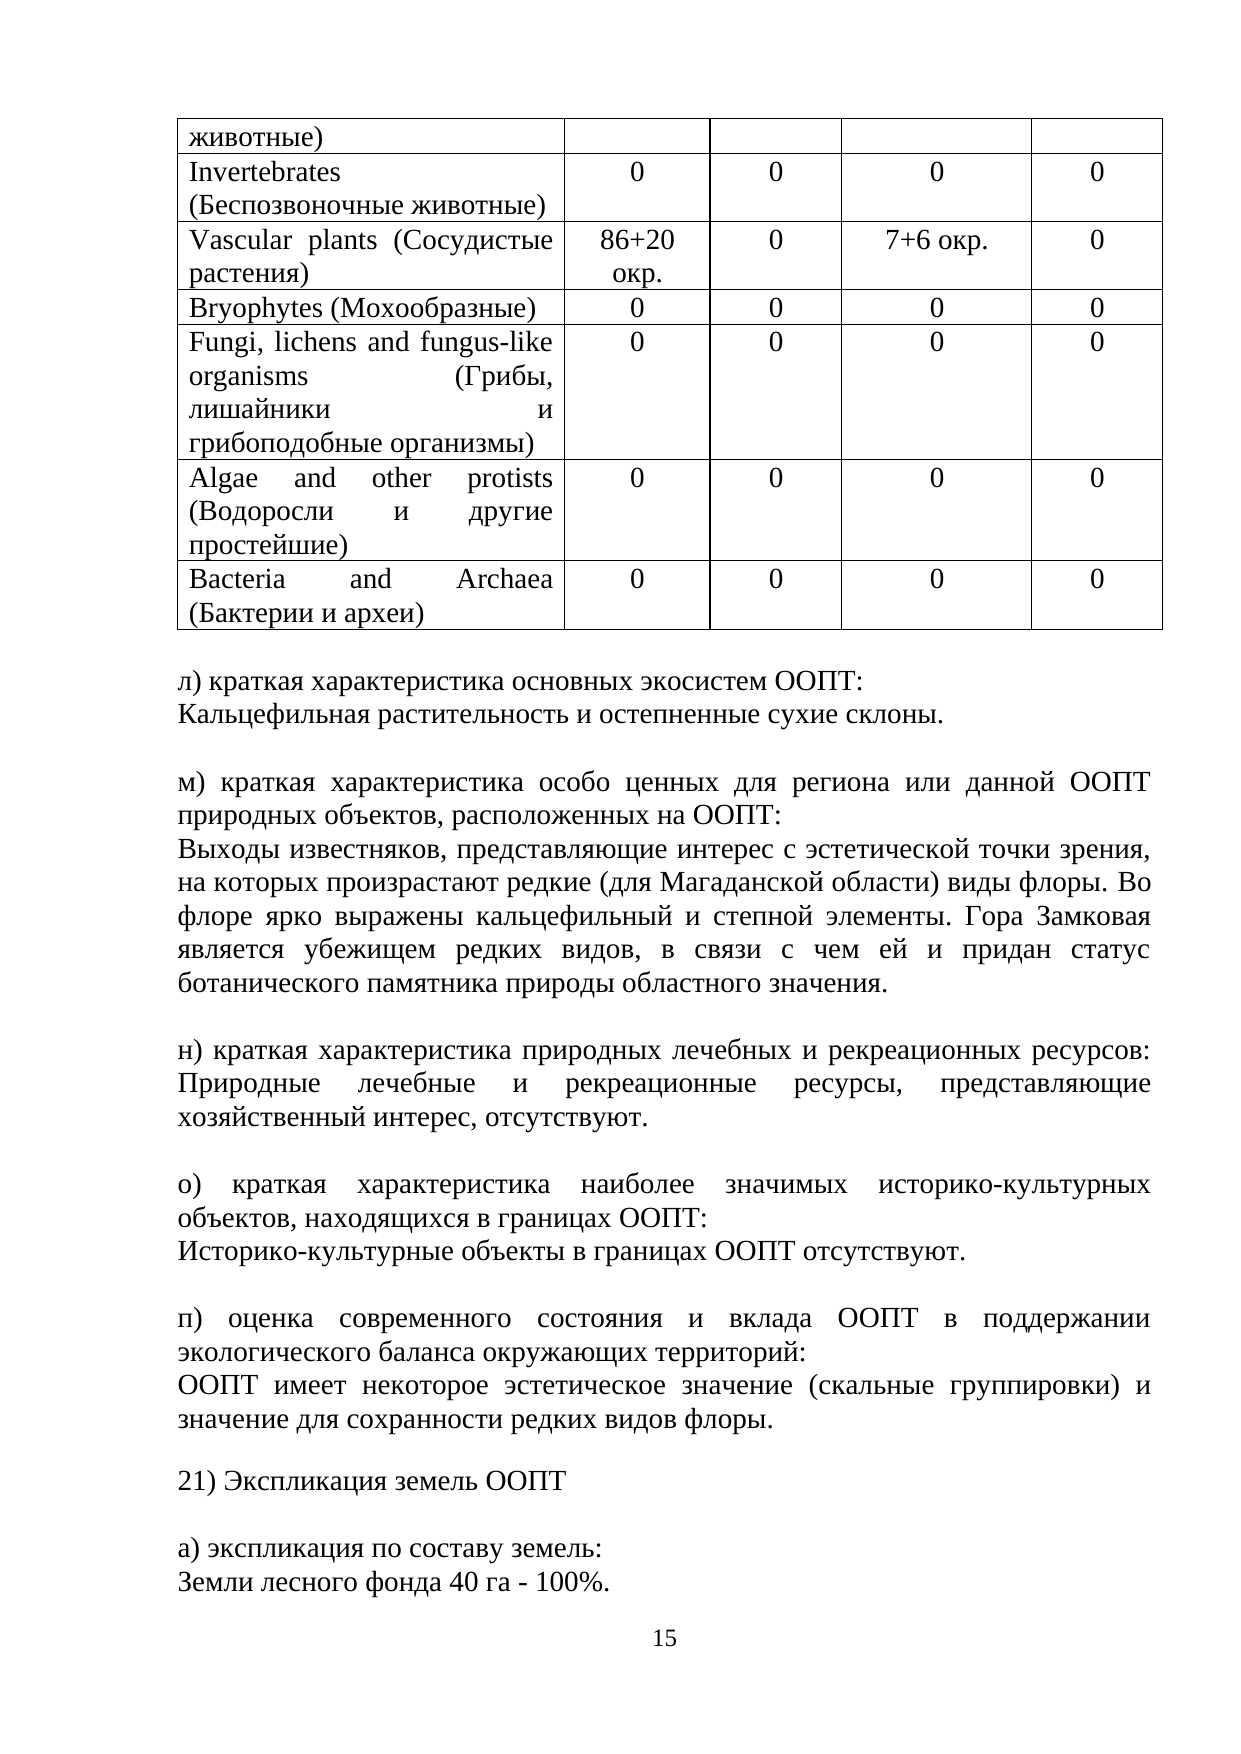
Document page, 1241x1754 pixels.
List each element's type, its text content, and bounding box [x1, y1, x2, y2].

table_cell 0 [1032, 561, 1162, 628]
table_cell 47 [565, 119, 709, 153]
text а) экспликация по составу земель: [177, 1530, 1152, 1564]
table_cell 0 [565, 154, 709, 221]
table_cell 0 [711, 460, 841, 560]
table_cell Bacteria and Archaea (Бактерии и археи) [178, 561, 564, 628]
table_cell 0 [842, 154, 1031, 221]
table_cell 0 [842, 460, 1031, 560]
text 21) Экспликация земель ООПТ [177, 1463, 1152, 1497]
text ООПТ имеет некоторое эстетическое значение (скальные группировки) и значение для сохранности редких видов флоры. [177, 1367, 1152, 1434]
table_cell 86+20 окр. [565, 222, 709, 289]
text Кальцефильная растительность и остепненные сухие склоны. [177, 697, 1152, 730]
table_cell 0 [1032, 222, 1162, 289]
table_cell 0 [711, 119, 841, 153]
table_cell 0 [1032, 460, 1162, 560]
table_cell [178, 119, 564, 153]
table_cell 0 [711, 154, 841, 221]
table_cell Vascular plants (Сосудистые растения) [178, 222, 564, 289]
table_cell 0 [565, 290, 709, 323]
table_cell 0 [1032, 119, 1162, 153]
table_cell 0 [1032, 290, 1162, 323]
text м) краткая характеристика особо ценных для региона или данной ООПТ природных объектов, расположенных на ООПТ: [177, 764, 1152, 831]
table_cell Invertebrates (Беспозвоночные животные) [178, 154, 564, 221]
table_cell 0 [842, 119, 1031, 153]
table_cell Algae and other protists (Водоросли и другие простейшие) [178, 460, 564, 560]
text Историко-культурные объекты в границах ООПТ отсутствуют. [177, 1233, 1152, 1267]
table_cell 0 [711, 290, 841, 323]
table_cell 0 [1032, 325, 1162, 459]
table_cell 0 [711, 222, 841, 289]
table_cell 7+6 окр. [842, 222, 1031, 289]
table_cell 0 [842, 561, 1031, 628]
text о) краткая характеристика наиболее значимых историко-культурных объектов, находящихся в границах ООПТ: [177, 1166, 1152, 1233]
table_cell 0 [842, 290, 1031, 323]
table_cell Bryophytes (Мохообразные) [178, 290, 564, 323]
table_cell 0 [565, 561, 709, 628]
table_cell 0 [711, 325, 841, 459]
table_cell 0 [565, 460, 709, 560]
table_cell 0 [1032, 154, 1162, 221]
table_cell 0 [711, 561, 841, 628]
table_cell 0 [565, 325, 709, 459]
text л) краткая характеристика основных экосистем ООПТ: [177, 663, 1152, 697]
table_cell 0 [842, 325, 1031, 459]
text н) краткая характеристика природных лечебных и рекреационных ресурсов: Природные лечебные и рекреационные ресурсы, представляющие хозяйственный интерес, отсутствуют. [177, 1032, 1152, 1133]
text Выходы известняков, представляющие интерес с эстетической точки зрения, на которых произрастают редкие (для Магаданской области) виды флоры. Во флоре ярко выражены кальцефильный и степной элементы. Гора Замковая является убежищем редких видов, в связи с чем ей и придан статус ботанического памятника природы областного значения. [177, 831, 1152, 998]
text Земли лесного фонда 40 га - 100%. [177, 1564, 1152, 1597]
table_cell Fungi, lichens and fungus-like organisms (Грибы, лишайники и грибоподобные организмы) [178, 325, 564, 459]
text п) оценка современного состояния и вклада ООПТ в поддержании экологического баланса окружающих территорий: [177, 1300, 1152, 1367]
